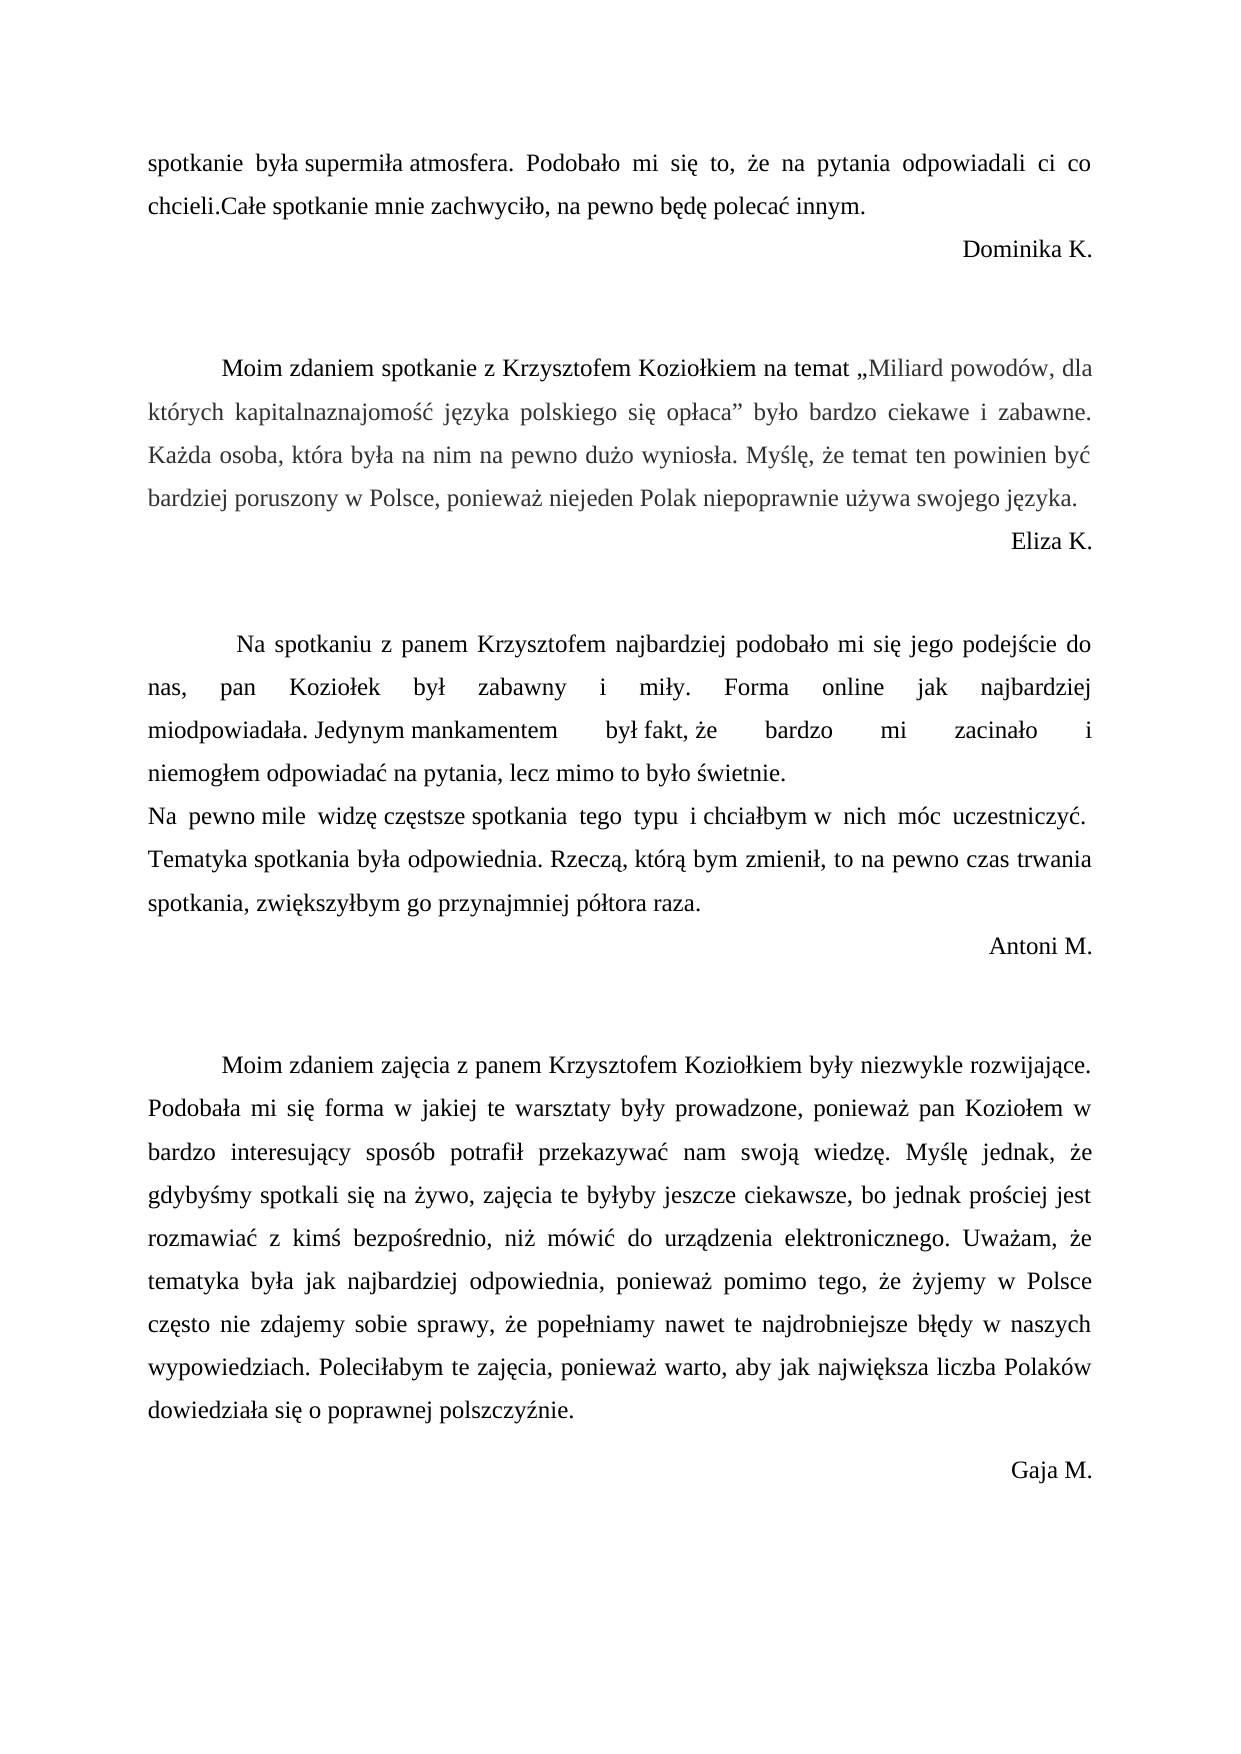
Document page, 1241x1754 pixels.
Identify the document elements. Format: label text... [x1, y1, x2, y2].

text Dominika K. [148, 234, 1093, 263]
text Eliza K. [148, 526, 1093, 555]
text Moim zdaniem zajęcia z panem Krzysztofem Koziołkiem były niezwykle rozwijające. Podobała mi się forma w jakiej te warsztaty były prowadzone, ponieważ pan Koziołem w bardzo interesujący sposób potrafił przekazywać nam swoją wiedzę. Myślę jednak, że gdybyśmy spotkali się na żywo, zajęcia te byłyby jeszcze ciekawsze, bo jednak prościej jest rozmawiać z kimś bezpośrednio, niż mówić do urządzenia elektronicznego. Uważam, że tematyka była jak najbardziej odpowiednia, ponieważ pomimo tego, że żyjemy w Polsce często nie zdajemy sobie sprawy, że popełniamy nawet te najdrobniejsze błędy w naszych wypowiedziach. Poleciłabym te zajęcia, ponieważ warto, aby jak największa liczba Polaków dowiedziała się o poprawnej polszczyźnie. [148, 1050, 1093, 1424]
text Gaja M. [148, 1455, 1093, 1484]
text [148, 148, 1093, 219]
text Na spotkaniu z panem Krzysztofem najbardziej podobało mi się jego podejście do nas, pan Koziołek był zabawny i miły. Forma online jak najbardziej miodpowiadała. Jedynym mankamentem był fakt, że bardzo mi zacinało i niemogłem odpowiadać na pytania, lecz mimo to było świetnie. [148, 629, 1093, 787]
text Na pewno mile widzę częstsze spotkania tego typu i chciałbym w nich móc uczestniczyć. Tematyka spotkania była odpowiednia. Rzeczą, którą bym zmienił, to na pewno czas trwania spotkania, zwiększyłbym go przynajmniej półtora raza. [148, 801, 1093, 916]
text Antoni M. [148, 931, 1093, 959]
text Moim zdaniem spotkanie z Krzysztofem Koziołkiem na temat „Miliard powodów, dla których kapitalnaznajomość języka polskiego się opłaca” było bardzo ciekawe i zabawne. Każda osoba, która była na nim na pewno dużo wyniosła. Myślę, że temat ten powinien być bardziej poruszony w Polsce, ponieważ niejeden Polak niepoprawnie używa swojego języka. [148, 353, 1093, 512]
